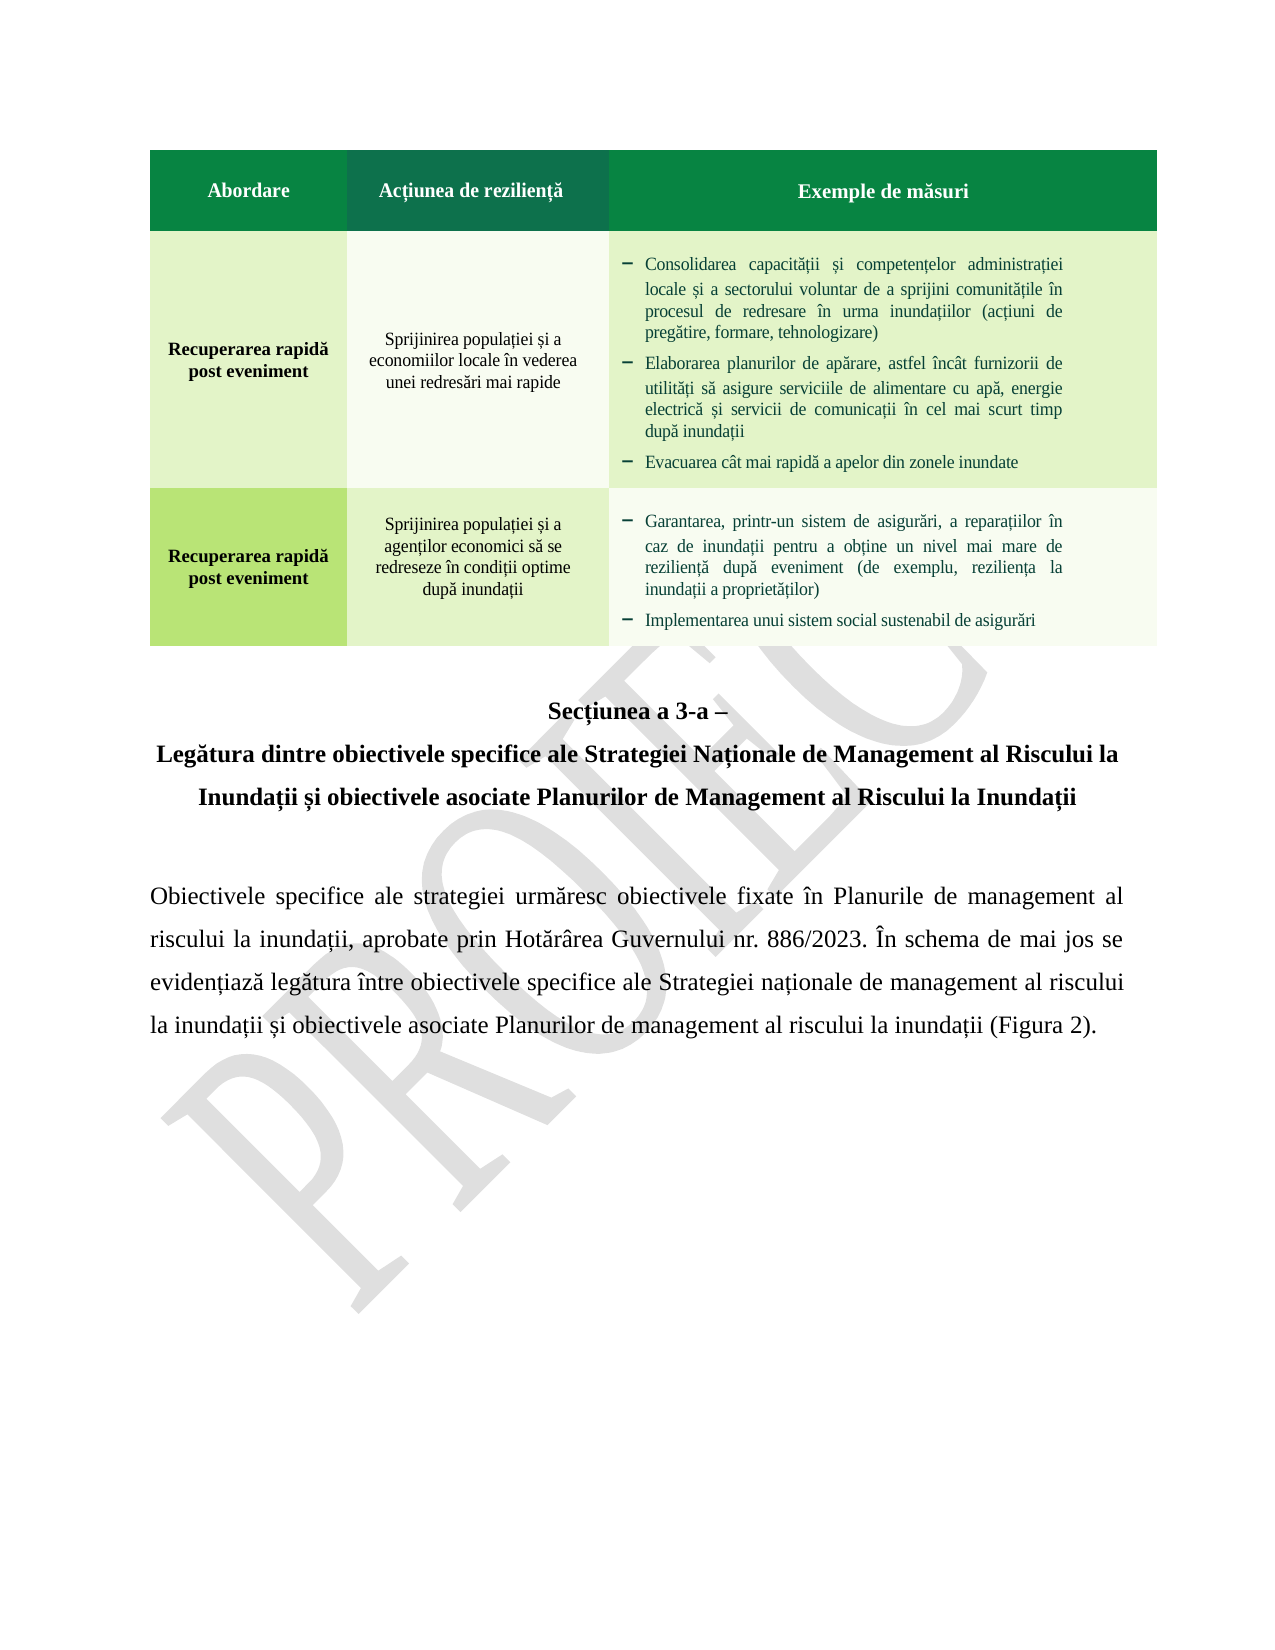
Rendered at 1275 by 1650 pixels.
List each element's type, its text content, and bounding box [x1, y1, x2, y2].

table_cell Consolidarea capacității și competențelor administrației locale și a sectorului voluntar de a sprijini comunitățile în procesul de redresare în urma inundațiilor (acțiuni de pregătire, formare, tehnologizare) Elaborarea planurilor de apărare, astfel încât furnizorii de utilități să asigure serviciile de alimentare cu apă, energie electrică și servicii de comunicații în cel mai scurt timp după inundații Evacuarea cât mai rapidă a apelor din zonele inundate [609, 231, 1157, 488]
table_header Exemple de măsuri [609, 150, 1157, 231]
text Legătura dintre obiectivele specifice ale Strategiei Naționale de Management al Riscului la Inundații și obiectivele asociate Planurilor de Management al Riscului la Inundații [150, 739, 1125, 811]
table_header Abordare [150, 150, 347, 231]
table_cell Recuperarea rapidă post eveniment [150, 231, 347, 488]
table_cell Garantarea, printr-un sistem de asigurări, a reparațiilor în caz de inundații pentru a obține un nivel mai mare de reziliență după eveniment (de exemplu, reziliența la inundații a proprietăților) Implementarea unui sistem social sustenabil de asigurări [609, 488, 1157, 646]
table_cell Sprijinirea populației și a economiilor locale în vederea unei redresări mai rapide [347, 231, 609, 488]
table_cell Recuperarea rapidă post eveniment [150, 488, 347, 646]
text Secțiunea a 3-a – [150, 696, 1125, 725]
table_header Acțiunea de reziliență [347, 150, 609, 231]
table_cell Sprijinirea populației și a agenților economici să se redreseze în condiții optime după inundații [347, 488, 609, 646]
